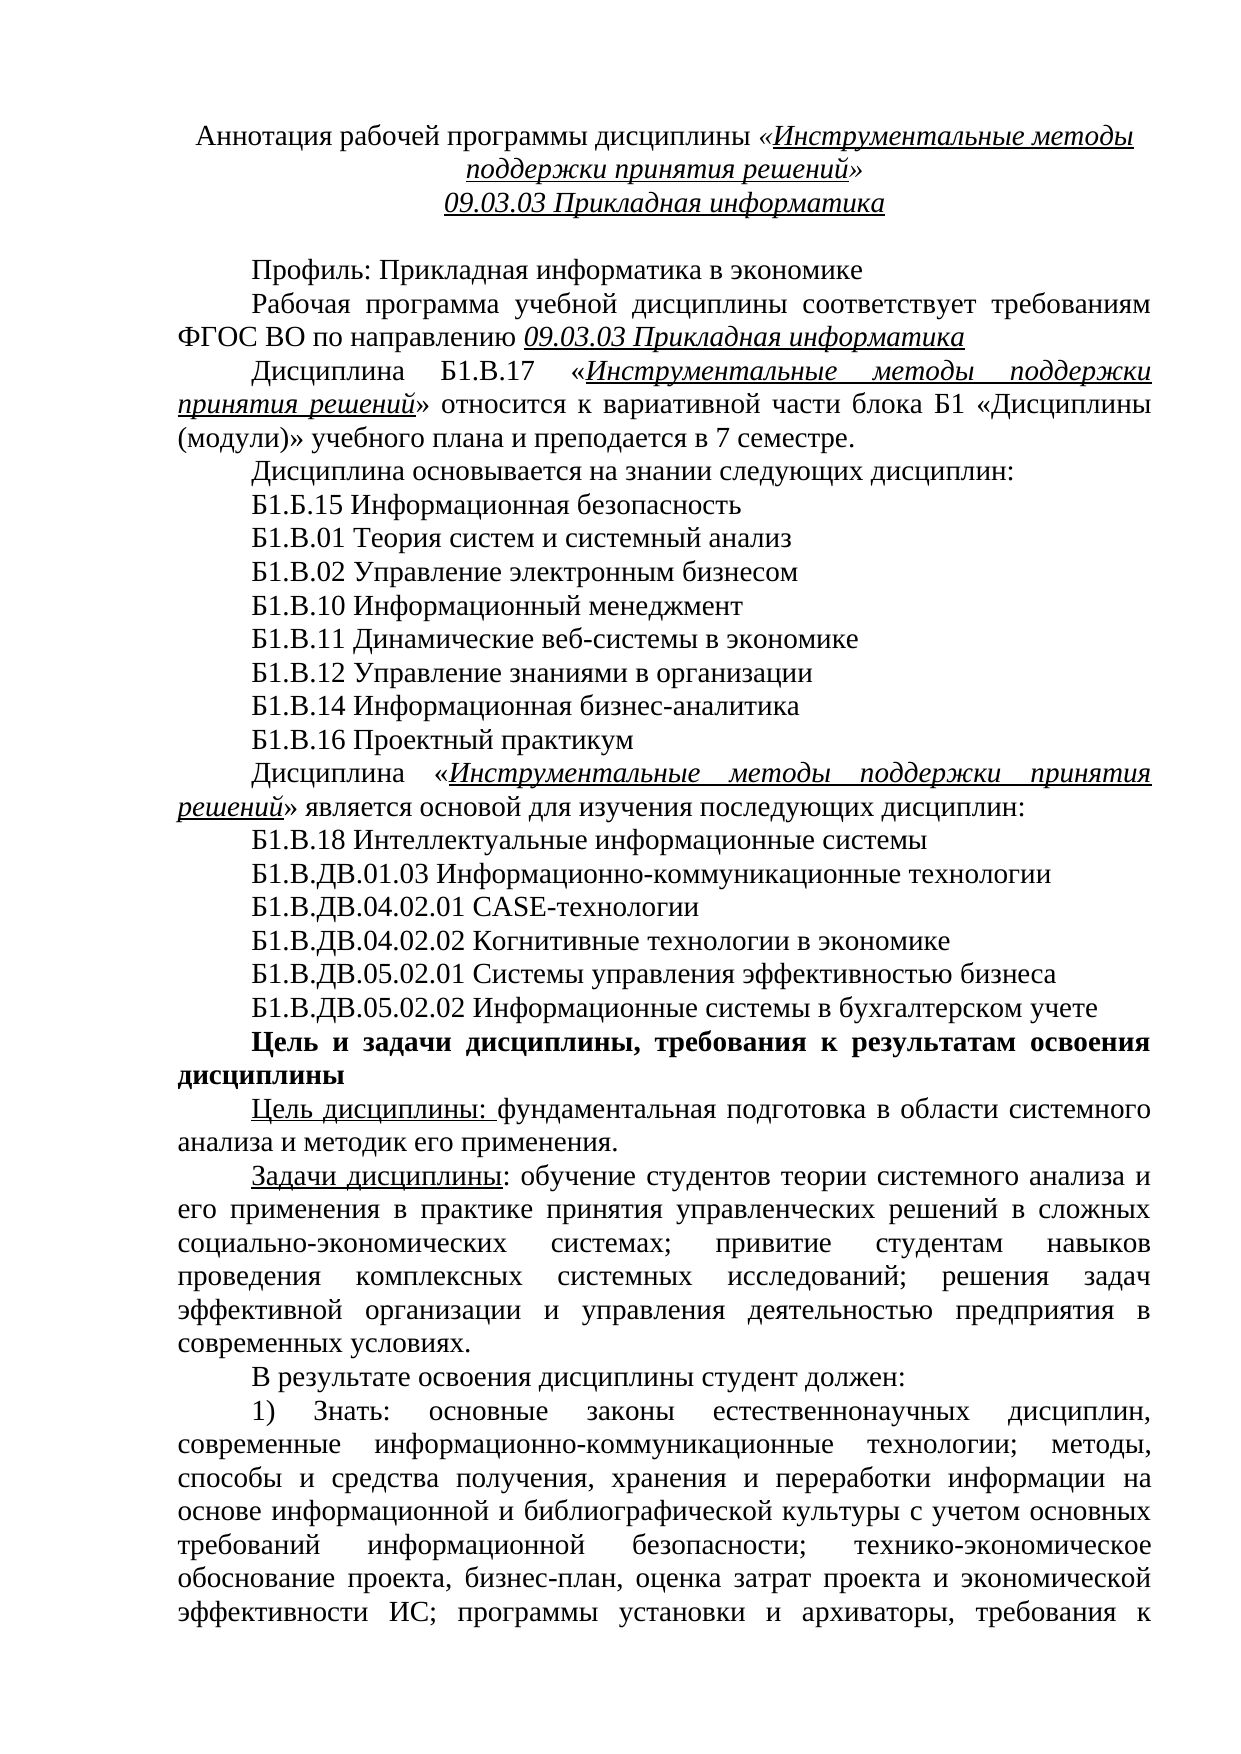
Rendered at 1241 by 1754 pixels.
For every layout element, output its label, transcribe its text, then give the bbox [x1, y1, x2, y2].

list Задачи дисциплины: обучение студентов теории системного анализа и его применения в практике принятия управленческих решений в сложных социально-экономических системах; привитие студентам навыков проведения комплексных системных исследований; решения задач эффективной организации и управления деятельностью предприятия в современных условиях. [177, 1158, 1152, 1359]
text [177, 1393, 1152, 1627]
text Б1.В.02 Управление электронным бизнесом [177, 554, 1152, 588]
list Цель дисциплины: фундаментальная подготовка в области системного анализа и методик его применения. [177, 1091, 1152, 1158]
text Б1.В.11 Динамические веб-системы в экономике [177, 621, 1152, 655]
text Б1.В.10 Информационный менеджмент [177, 588, 1152, 621]
text Аннотация рабочей программы дисциплины «Инструментальные методы поддержки принятия решений» [177, 118, 1152, 185]
text Рабочая программа учебной дисциплины соответствует требованиям ФГОС ВО по направлению 09.03.03 Прикладная информатика [177, 286, 1152, 353]
text Б1.В.01 Теория систем и системный анализ [177, 521, 1152, 554]
text Дисциплина «Инструментальные методы поддержки принятия решений» является основой для изучения последующих дисциплин: [177, 755, 1152, 822]
text Б1.В.ДВ.05.02.01 Системы управления эффективностью бизнеса [177, 957, 1152, 990]
list Дисциплина основывается на знании следующих дисциплин: [177, 453, 1152, 487]
text Дисциплина Б1.В.17 «Инструментальные методы поддержки принятия решений» относится к вариативной части блока Б1 «Дисциплины (модули)» учебного плана и преподается в 7 семестре. [177, 353, 1152, 453]
text 09.03.03 Прикладная информатика [177, 185, 1152, 219]
list В результате освоения дисциплины студент должен: [177, 1359, 1152, 1393]
text Б1.Б.15 Информационная безопасность [177, 487, 1152, 521]
text Б1.В.ДВ.04.02.01 CASE-технологии [177, 889, 1152, 923]
text Б1.В.ДВ.01.03 Информационно-коммуникационные технологии [177, 856, 1152, 889]
text Б1.В.16 Проектный практикум [177, 722, 1152, 755]
text Б1.В.14 Информационная бизнес-аналитика [177, 688, 1152, 722]
text Б1.В.12 Управление знаниями в организации [177, 655, 1152, 688]
text Цель и задачи дисциплины, требования к результатам освоения дисциплины [177, 1024, 1152, 1091]
text Б1.В.ДВ.05.02.02 Информационные системы в бухгалтерском учете [177, 990, 1152, 1024]
text Б1.В.ДВ.04.02.02 Когнитивные технологии в экономике [177, 923, 1152, 957]
text Б1.В.18 Интеллектуальные информационные системы [177, 822, 1152, 856]
text Профиль: Прикладная информатика в экономике [177, 252, 1152, 286]
